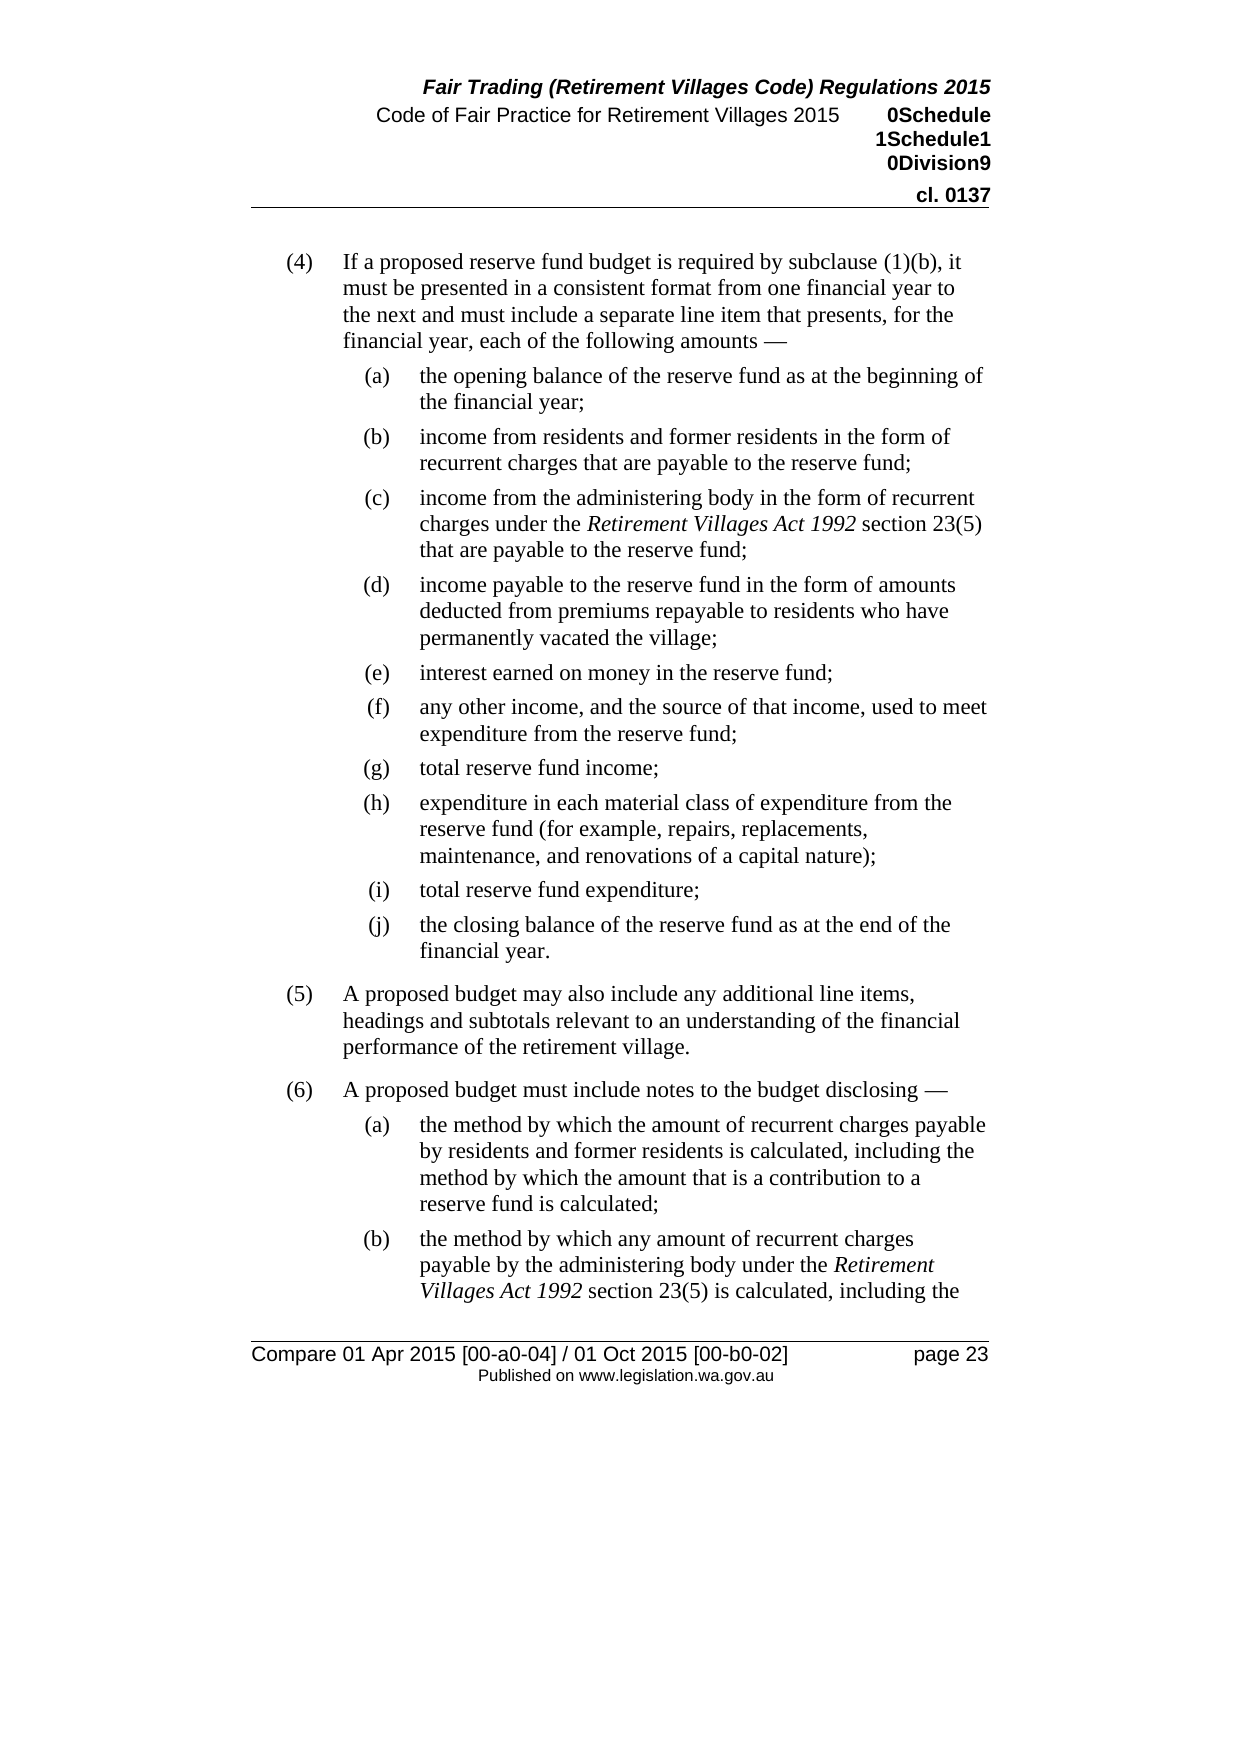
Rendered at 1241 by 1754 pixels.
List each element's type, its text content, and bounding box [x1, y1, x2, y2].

text (6) A proposed budget must include notes to the budget disclosing — [251, 1076, 989, 1103]
text (a) the method by which the amount of recurrent charges payable by residents and former residents is calculated, including the method by which the amount that is a contribution to a reserve fund is calculated; [251, 1111, 989, 1216]
text (e) interest earned on money in the reserve fund; [251, 659, 989, 685]
text (j) the closing balance of the reserve fund as at the end of the financial year. [251, 911, 989, 964]
text (c) income from the administering body in the form of recurrent charges under the Retirement Villages Act 1992 section 23(5) that are payable to the reserve fund; [251, 484, 989, 563]
text (d) income payable to the reserve fund in the form of amounts deducted from premiums repayable to residents who have permanently vacated the village; [251, 571, 989, 650]
text (5) A proposed budget may also include any additional line items, headings and subtotals relevant to an understanding of the financial performance of the retirement village. [251, 981, 989, 1059]
text (a) the opening balance of the reserve fund as at the beginning of the financial year; [251, 362, 989, 414]
text (h) expenditure in each material class of expenditure from the reserve fund (for example, repairs, replacements, maintenance, and renovations of a capital nature); [251, 789, 989, 868]
text (4) If a proposed reserve fund budget is required by subclause (1)(b), it must be presented in a consistent format from one financial year to the next and must include a separate line item that presents, for the financial year, each of the following amounts — [251, 248, 989, 353]
text (g) total reserve fund income; [251, 754, 989, 781]
text (f) any other income, and the source of that income, used to meet expenditure from the reserve fund; [251, 693, 989, 746]
text (b) income from residents and former residents in the form of recurrent charges that are payable to the reserve fund; [251, 423, 989, 476]
text (i) total reserve fund expenditure; [251, 876, 989, 903]
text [251, 1225, 989, 1304]
